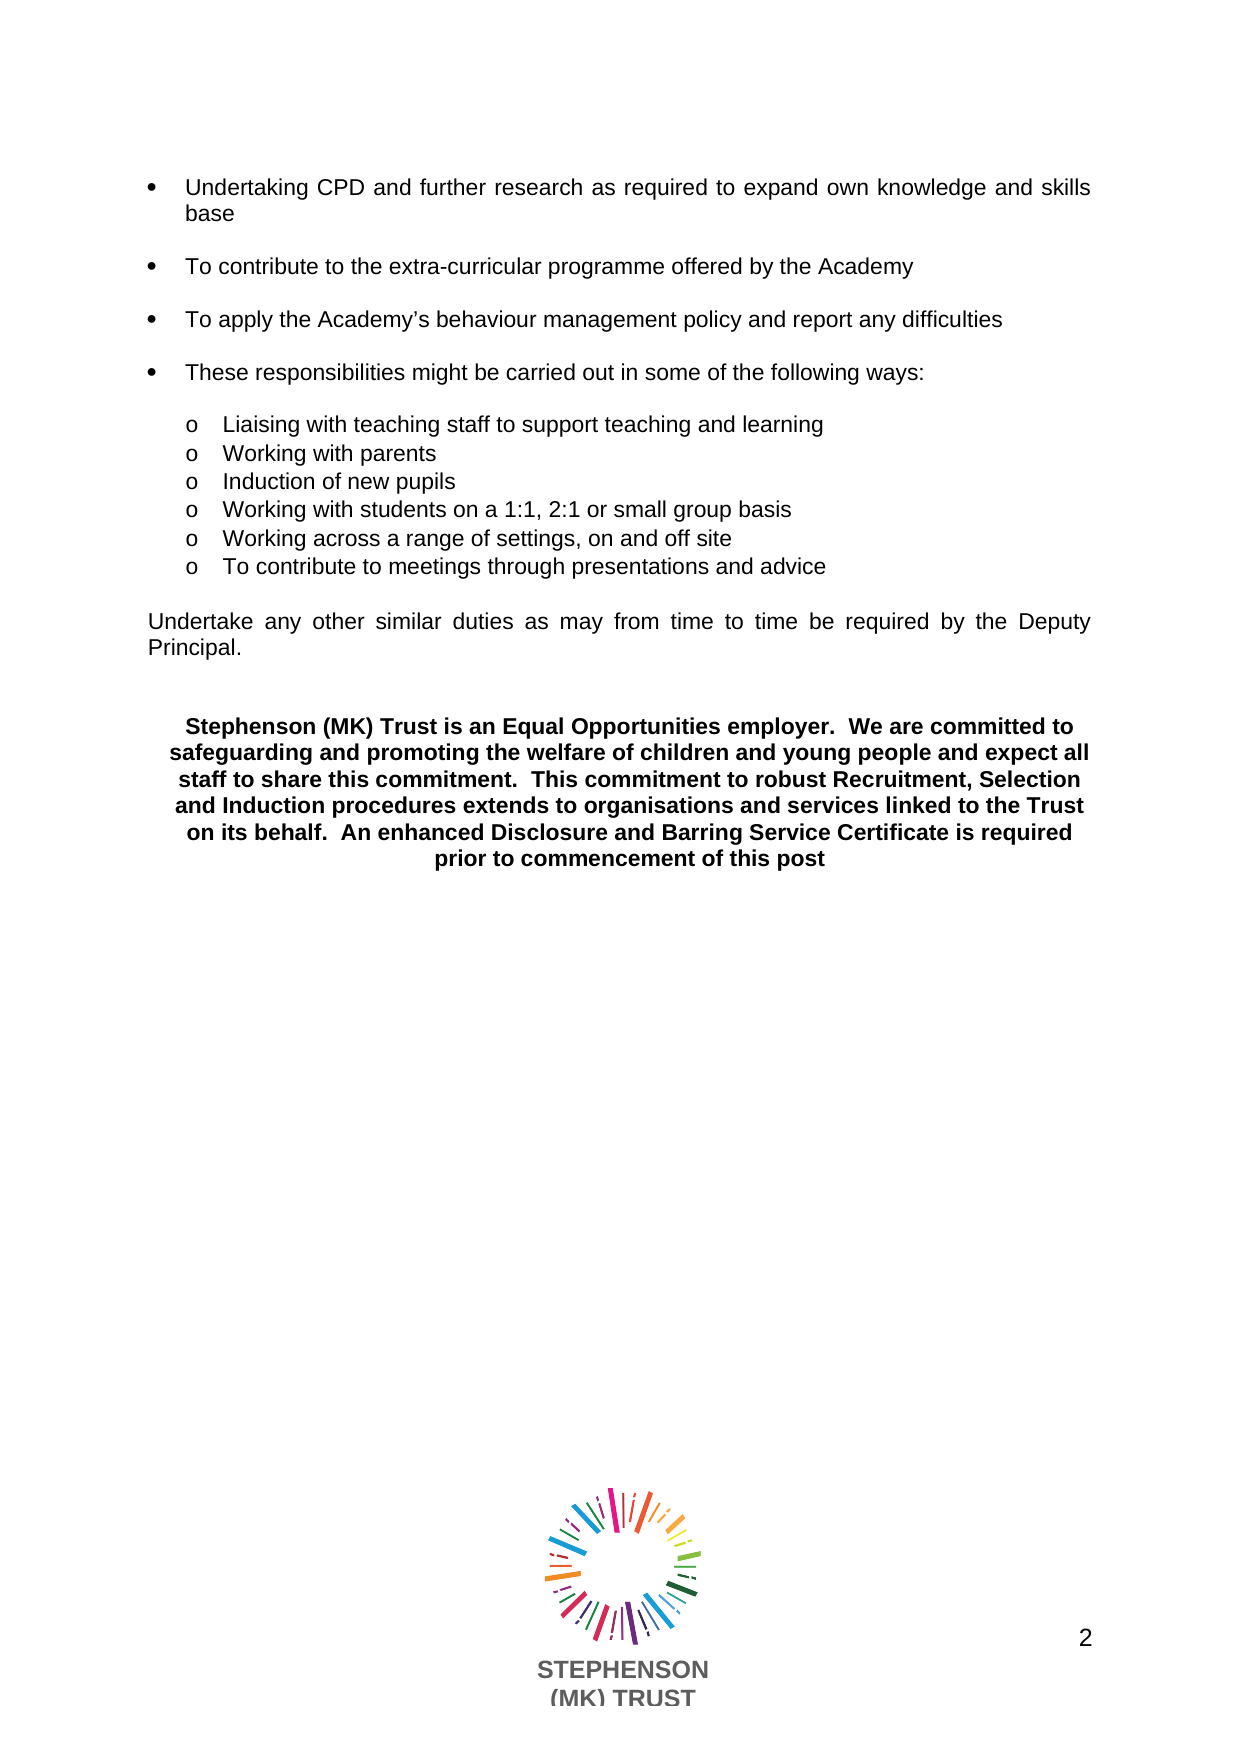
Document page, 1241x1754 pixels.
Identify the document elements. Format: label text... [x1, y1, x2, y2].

list To contribute to meetings through presentations and advice [185, 553, 1092, 581]
list Working with parents [185, 439, 1092, 468]
list These responsibilities might be carried out in some of the following ways: [148, 358, 1092, 385]
list Working across a range of settings, on and off site [185, 524, 1092, 553]
list Undertaking CPD and further research as required to expand own knowledge and skills base [148, 174, 1092, 227]
list To apply the Academy’s behaviour management policy and report any difficulties [148, 306, 1092, 332]
text Undertake any other similar duties as may from time to time be required by the Deputy Principal. [148, 608, 1092, 660]
list Liaising with teaching staff to support teaching and learning [185, 411, 1092, 439]
list Induction of new pupils [185, 468, 1092, 496]
text Stephenson (MK) Trust is an Equal Opportunities employer. We are committed to safeguarding and promoting the welfare of children and young people and expect all staff to share this commitment. This commitment to robust Recruitment, Selection and Induction procedures extends to organisations and services linked to the Trust on its behalf. An enhanced Disclosure and Barring Service Certificate is required prior to commencement of this post [166, 713, 1092, 871]
list Working with students on a 1:1, 2:1 or small group basis [185, 496, 1092, 524]
list To contribute to the extra-curricular programme offered by the Academy [148, 253, 1092, 279]
